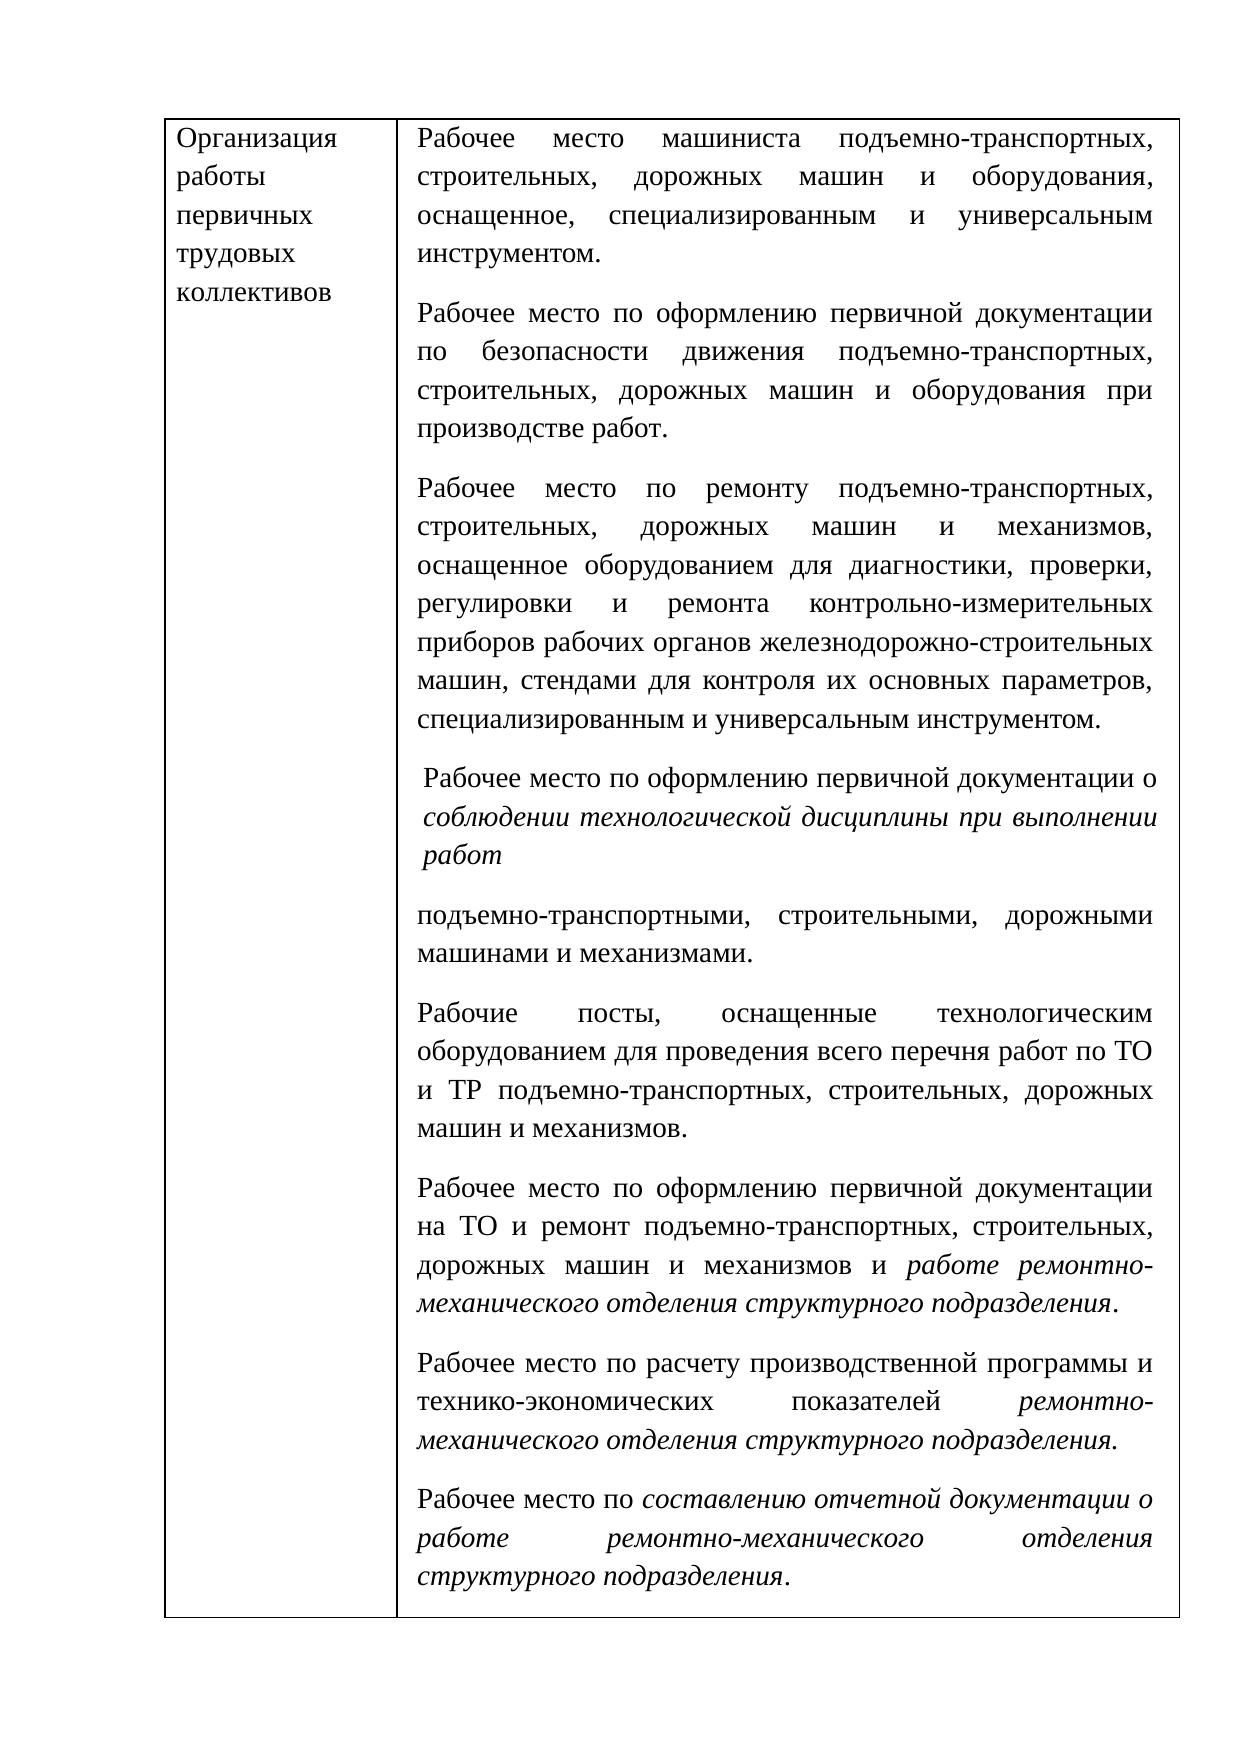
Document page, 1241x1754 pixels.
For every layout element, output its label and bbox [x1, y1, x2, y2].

table_cell [398, 120, 1179, 1617]
table_cell [166, 120, 396, 1617]
